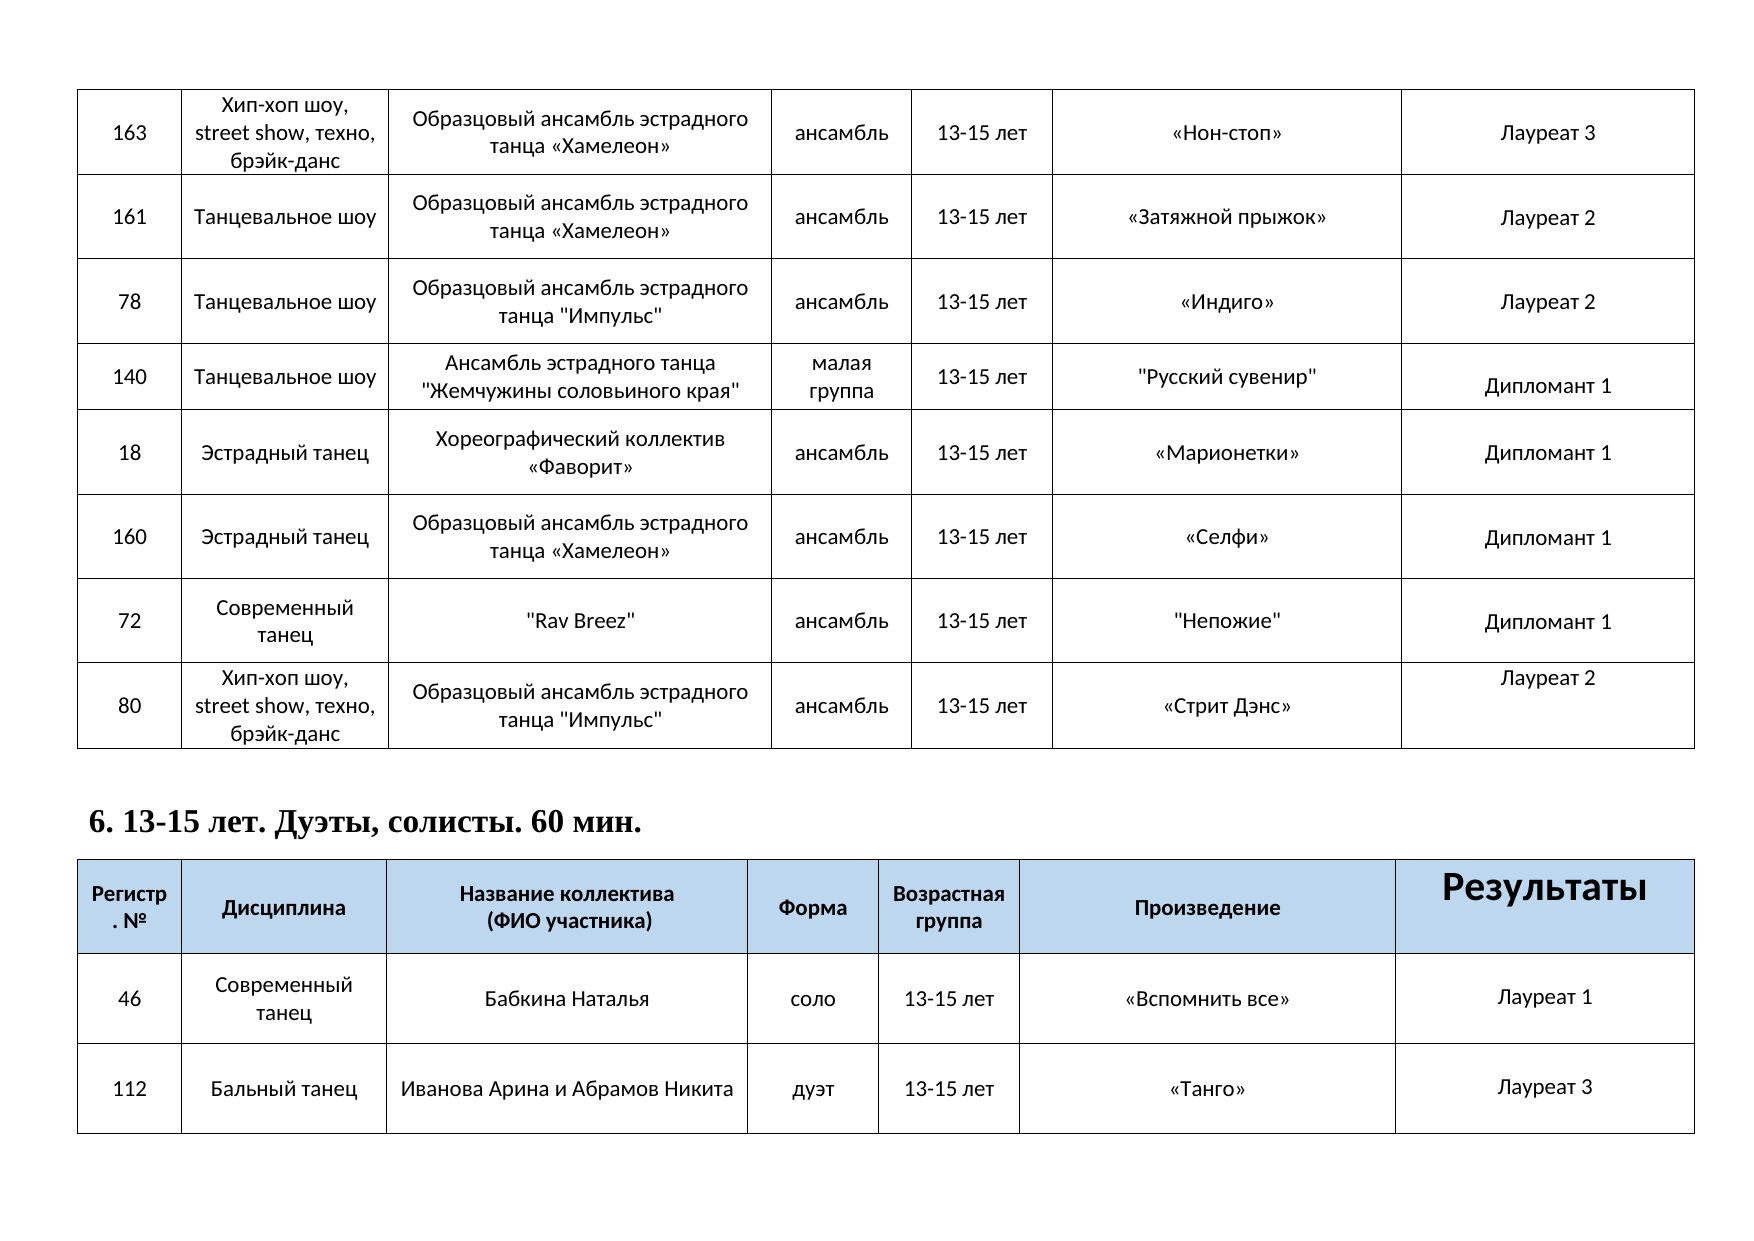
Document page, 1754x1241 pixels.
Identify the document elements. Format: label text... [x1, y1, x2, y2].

text 6. 13-15 лет. Дуэты, солисты. 60 мин. [89, 801, 1683, 839]
table_cell Лауреат 2 [1402, 663, 1694, 747]
table_cell ансамбль [772, 259, 911, 342]
table_cell 13-15 лет [912, 663, 1052, 747]
table_cell Танцевальное шоу [182, 259, 388, 342]
table_cell 112 [78, 1044, 181, 1133]
table_cell соло [748, 954, 878, 1043]
table_cell Хореографический коллектив «Фаворит» [389, 410, 771, 493]
table_cell Образцовый ансамбль эстрадного танца «Хамелеон» [389, 90, 771, 174]
table_cell 161 [78, 175, 181, 258]
table_cell Танцевальное шоу [182, 175, 388, 258]
table_cell Дипломант 1 [1402, 410, 1694, 493]
table_cell 140 [78, 344, 181, 409]
table_cell Лауреат 3 [1396, 1044, 1694, 1133]
table_cell Образцовый ансамбль эстрадного танца "Импульс" [389, 663, 771, 747]
table_cell ансамбль [772, 90, 911, 174]
table_cell Лауреат 3 [1402, 90, 1694, 174]
table_cell 80 [78, 663, 181, 747]
table_cell 78 [78, 259, 181, 342]
table_cell Танцевальное шоу [182, 344, 388, 409]
table_cell Образцовый ансамбль эстрадного танца «Хамелеон» [389, 175, 771, 258]
table_cell «Марионетки» [1053, 410, 1401, 493]
table_cell Бабкина Наталья [387, 954, 747, 1043]
table_cell 13-15 лет [912, 175, 1052, 258]
table_cell ансамбль [772, 495, 911, 578]
table_cell "Непожие" [1053, 579, 1401, 662]
table_cell 13-15 лет [912, 259, 1052, 342]
table_cell Дипломант 1 [1402, 579, 1694, 662]
table_header Результаты [1396, 860, 1694, 953]
table_cell Лауреат 2 [1402, 175, 1694, 258]
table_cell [182, 90, 388, 174]
table_cell 18 [78, 410, 181, 493]
table_cell 13-15 лет [912, 90, 1052, 174]
table_cell Современный танец [182, 579, 388, 662]
table_cell «Затяжной прыжок» [1053, 175, 1401, 258]
table_cell "Русский сувенир" [1053, 344, 1401, 409]
table_cell Современный танец [182, 954, 386, 1043]
table_cell дуэт [748, 1044, 878, 1133]
table_header Форма [748, 860, 878, 953]
table_cell "Rav Breez" [389, 579, 771, 662]
table_cell ансамбль [772, 175, 911, 258]
table_header Возрастная группа [879, 860, 1019, 953]
table_cell Эстрадный танец [182, 495, 388, 578]
table_cell «Вспомнить все» [1020, 954, 1395, 1043]
table_cell ансамбль [772, 663, 911, 747]
table_cell Лауреат 1 [1396, 954, 1694, 1043]
table_cell 13-15 лет [912, 344, 1052, 409]
table_cell 13-15 лет [912, 410, 1052, 493]
table_cell 160 [78, 495, 181, 578]
table_cell 13-15 лет [879, 954, 1019, 1043]
table_cell «Танго» [1020, 1044, 1395, 1133]
table_header Название коллектива (ФИО участника) [387, 860, 747, 953]
table_cell «Стрит Дэнс» [1053, 663, 1401, 747]
table_header Дисциплина [182, 860, 386, 953]
table_cell 13-15 лет [912, 495, 1052, 578]
table_cell 13-15 лет [912, 579, 1052, 662]
table_cell «Селфи» [1053, 495, 1401, 578]
table_cell «Индиго» [1053, 259, 1401, 342]
table_cell 13-15 лет [879, 1044, 1019, 1133]
table_cell ансамбль [772, 579, 911, 662]
table_cell 163 [78, 90, 181, 174]
table_cell Эстрадный танец [182, 410, 388, 493]
table_cell «Нон-стоп» [1053, 90, 1401, 174]
table_cell Ансамбль эстрадного танца "Жемчужины соловьиного края" [389, 344, 771, 409]
table_cell Дипломант 1 [1402, 344, 1694, 409]
table_cell Образцовый ансамбль эстрадного танца «Хамелеон» [389, 495, 771, 578]
table_cell Хип-хоп шоу, street show, техно, брэйк-данс [182, 663, 388, 747]
table_cell Дипломант 1 [1402, 495, 1694, 578]
table_cell Иванова Арина и Абрамов Никита [387, 1044, 747, 1133]
table_cell 72 [78, 579, 181, 662]
table_cell ансамбль [772, 410, 911, 493]
table_cell Лауреат 2 [1402, 259, 1694, 342]
table_cell 46 [78, 954, 181, 1043]
table_cell малая группа [772, 344, 911, 409]
table_cell Бальный танец [182, 1044, 386, 1133]
table_header Произведение [1020, 860, 1395, 953]
table_cell Образцовый ансамбль эстрадного танца "Импульс" [389, 259, 771, 342]
table_header Регистр. № [78, 860, 181, 953]
